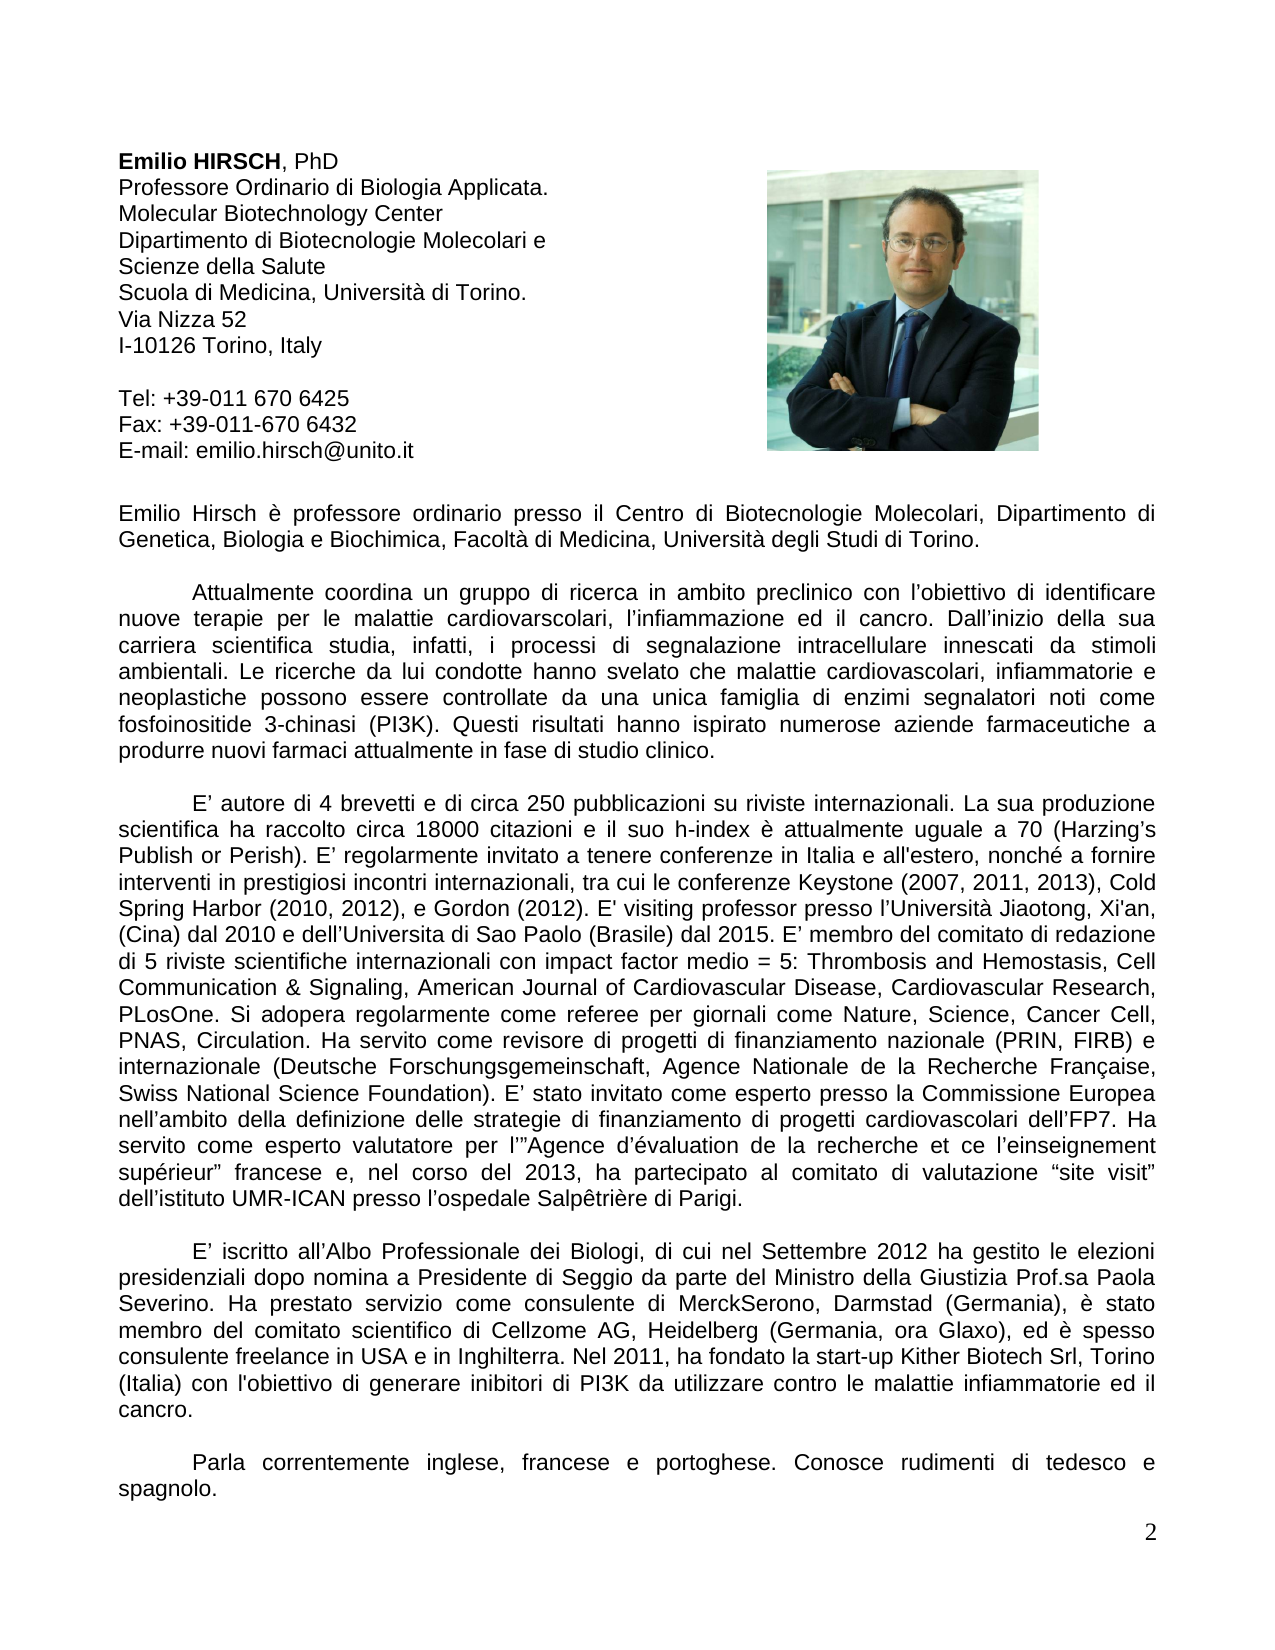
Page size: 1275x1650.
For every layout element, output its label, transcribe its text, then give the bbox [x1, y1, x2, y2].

text E’ autore di 4 brevetti e di circa 250 pubblicazioni su riviste internazionali. La sua produzione scientifica ha raccolto circa 18000 citazioni e il suo h-index è attualmente uguale a 70 (Harzing’s Publish or Perish). E’ regolarmente invitato a tenere conferenze in Italia e all'estero, nonché a fornire interventi in prestigiosi incontri internazionali, tra cui le conferenze Keystone (2007, 2011, 2013), Cold Spring Harbor (2010, 2012), e Gordon (2012). E' visiting professor presso l’Università Jiaotong, Xi'an, (Cina) dal 2010 e dell’Universita di Sao Paolo (Brasile) dal 2015. E’ membro del comitato di redazione di 5 riviste scientifiche internazionali con impact factor medio = 5: Thrombosis and Hemostasis, Cell Communication & Signaling, American Journal of Cardiovascular Disease, Cardiovascular Research, PLosOne. Si adopera regolarmente come referee per giornali come Nature, Science, Cancer Cell, PNAS, Circulation. Ha servito come revisore di progetti di finanziamento nazionale (PRIN, FIRB) e internazionale (Deutsche Forschungsgemeinschaft, Agence Nationale de la Recherche Française, Swiss National Science Foundation). E’ stato invitato come esperto presso la Commissione Europea nell’ambito della definizione delle strategie di finanziamento di progetti cardiovascolari dell’FP7. Ha servito come esperto valutatore per l’”Agence d’évaluation de la recherche et ce l’einseignement supérieur” francese e, nel corso del 2013, ha partecipato al comitato di valutazione “site visit” dell’istituto UMR-ICAN presso l’ospedale Salpêtrière di Parigi. [118, 790, 1157, 1211]
text E’ iscritto all’Albo Professionale dei Biologi, di cui nel Settembre 2012 ha gestito le elezioni presidenziali dopo nomina a Presidente di Seggio da parte del Ministro della Giustizia Prof.sa Paola Severino. Ha prestato servizio come consulente di MerckSerono, Darmstad (Germania), è stato membro del comitato scientifico di Cellzome AG, Heidelberg (Germania, ora Glaxo), ed è spesso consulente freelance in USA e in Inghilterra. Nel 2011, ha fondato la start-up Kither Biotech Srl, Torino (Italia) con l'obiettivo di generare inibitori di PI3K da utilizzare contro le malattie infiammatorie ed il cancro. [118, 1238, 1157, 1422]
text Emilio Hirsch è professore ordinario presso il Centro di Biotecnologie Molecolari, Dipartimento di Genetica, Biologia e Biochimica, Facoltà di Medicina, Università degli Studi di Torino. [118, 500, 1157, 552]
text Parla correntemente inglese, francese e portoghese. Conosce rudimenti di tedesco e spagnolo. [118, 1448, 1157, 1501]
table_header [638, 148, 1168, 473]
picture [767, 170, 1039, 451]
text Attualmente coordina un gruppo di ricerca in ambito preclinico con l’obiettivo di identificare nuove terapie per le malattie cardiovarscolari, l’infiammazione ed il cancro. Dall’inizio della sua carriera scientifica studia, infatti, i processi di segnalazione intracellulare innescati da stimoli ambientali. Le ricerche da lui condotte hanno svelato che malattie cardiovascolari, infiammatorie e neoplastiche possono essere controllate da una unica famiglia di enzimi segnalatori noti come fosfoinositide 3-chinasi (PI3K). Questi risultati hanno ispirato numerose aziende farmaceutiche a produrre nuovi farmaci attualmente in fase di studio clinico. [118, 579, 1157, 763]
table_header Emilio HIRSCH, PhD Professore Ordinario di Biologia Applicata. Molecular Biotechnology Center Dipartimento di Biotecnologie Molecolari e Scienze della Salute Scuola di Medicina, Università di Torino. Via Nizza 52 I-10126 Torino, Italy Tel: +39-011 670 6425 Fax: +39-011-670 6432 E-mail: emilio.hirsch@unito.it [107, 148, 637, 473]
